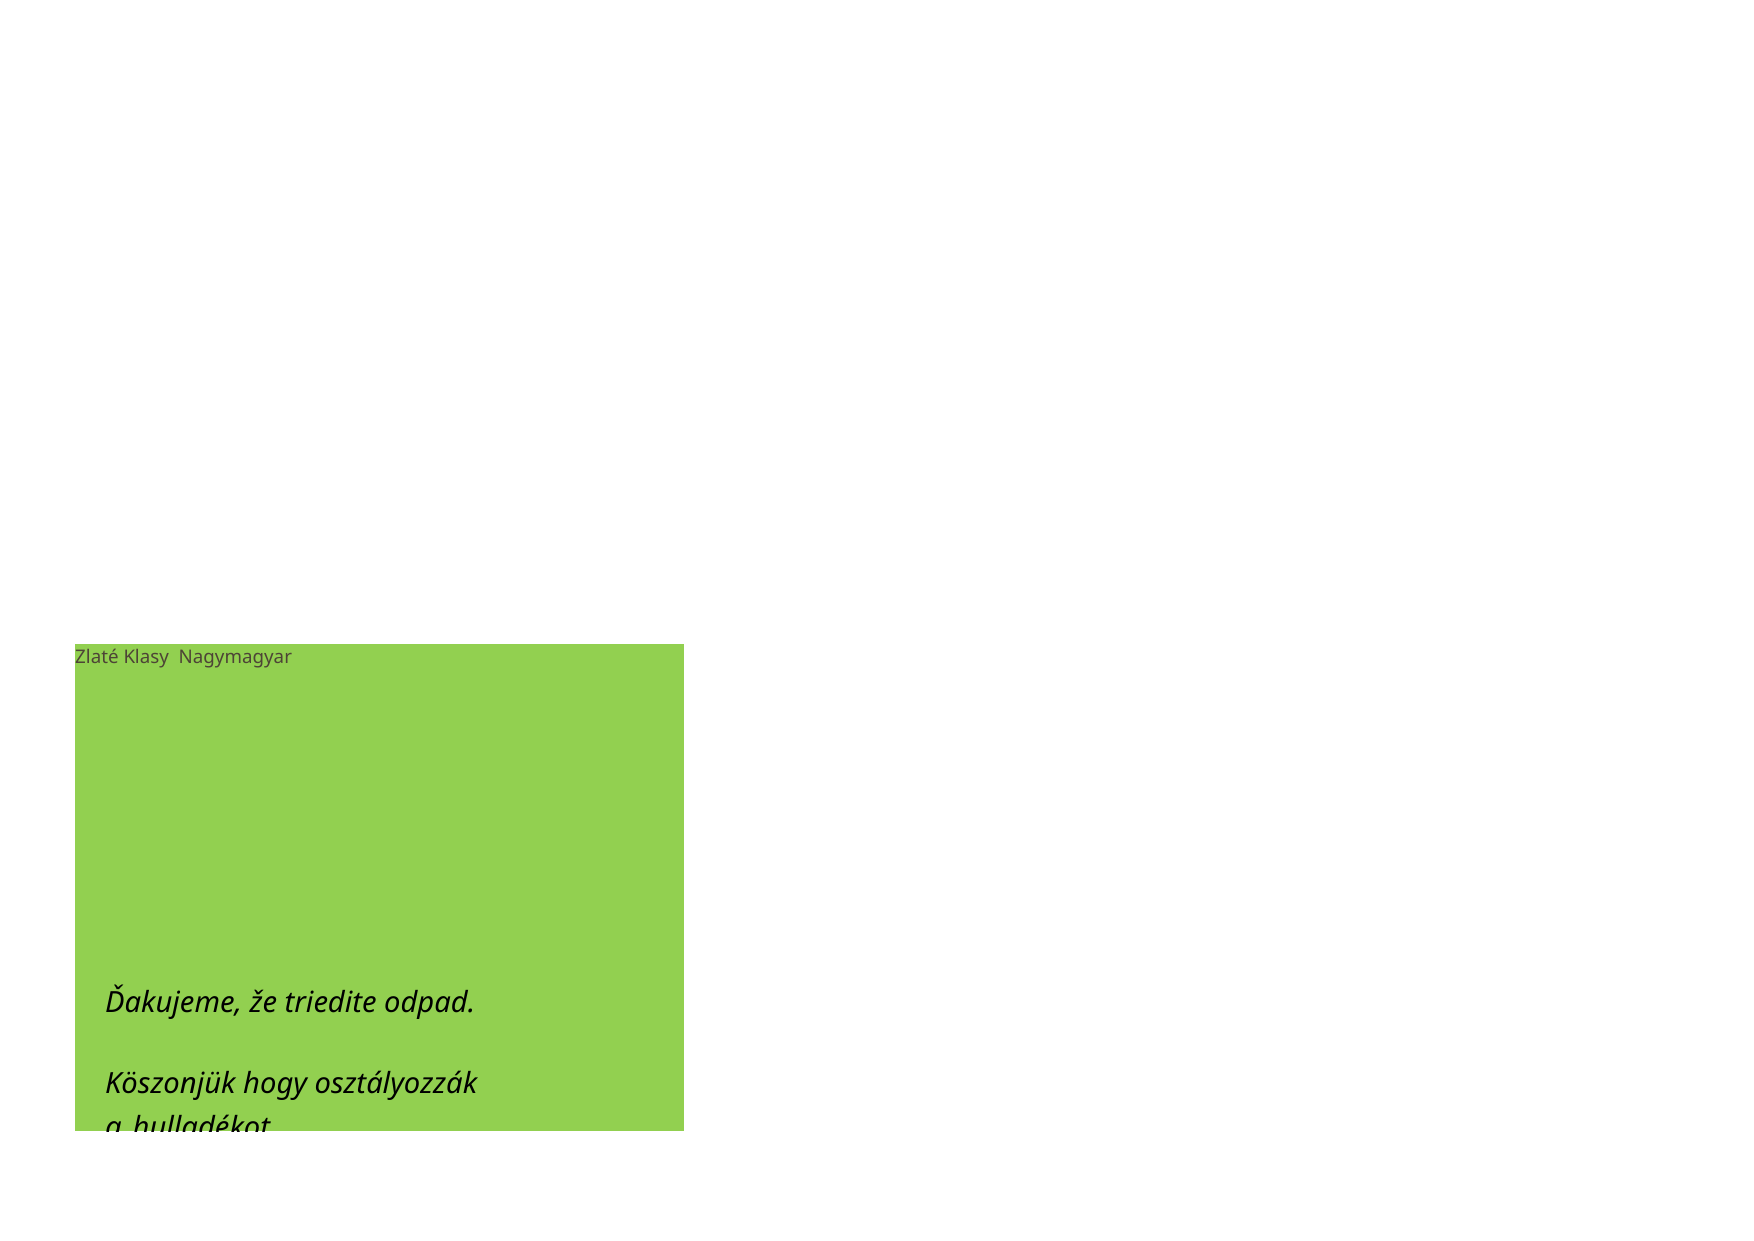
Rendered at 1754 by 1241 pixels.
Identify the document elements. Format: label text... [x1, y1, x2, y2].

table_cell Ďakujeme, že triedite odpad. Köszonjük hogy osztályozzák a hulladékot. [75, 981, 684, 1131]
